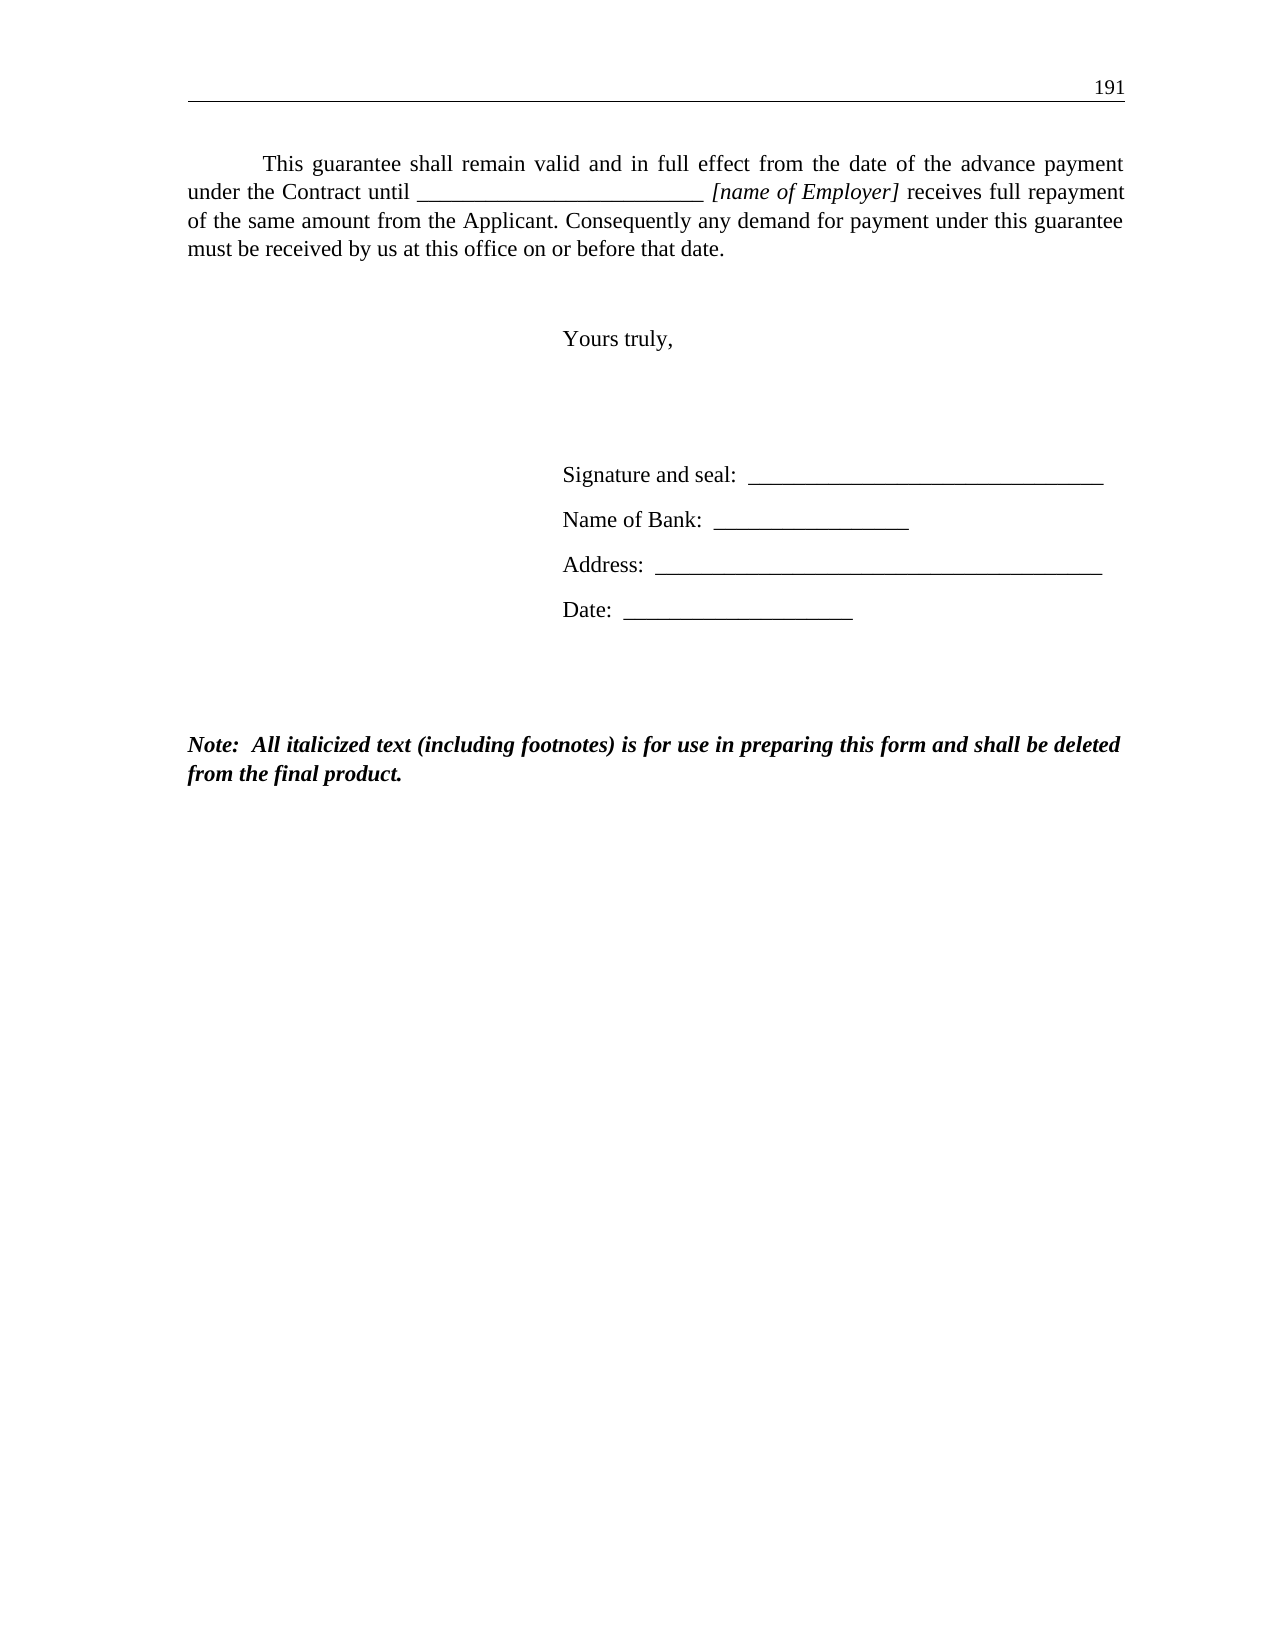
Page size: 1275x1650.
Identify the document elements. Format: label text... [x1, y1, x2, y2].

text Date: ____________________ [187, 596, 1125, 622]
text Address: _______________________________________ [187, 551, 1125, 577]
text This guarantee shall remain valid and in full effect from the date of the advance payment under the Contract until _________________________ [name of Employer] receives full repayment of the same amount from the Applicant. Consequently any demand for payment under this guarantee must be received by us at this office on or before that date. [187, 150, 1125, 262]
text Signature and seal: _______________________________ [187, 461, 1125, 487]
text Name of Bank: _________________ [187, 506, 1125, 532]
text Note: All italicized text (including footnotes) is for use in preparing this form and shall be deleted from the final product. [187, 731, 1125, 786]
text Yours truly, [187, 326, 1125, 352]
